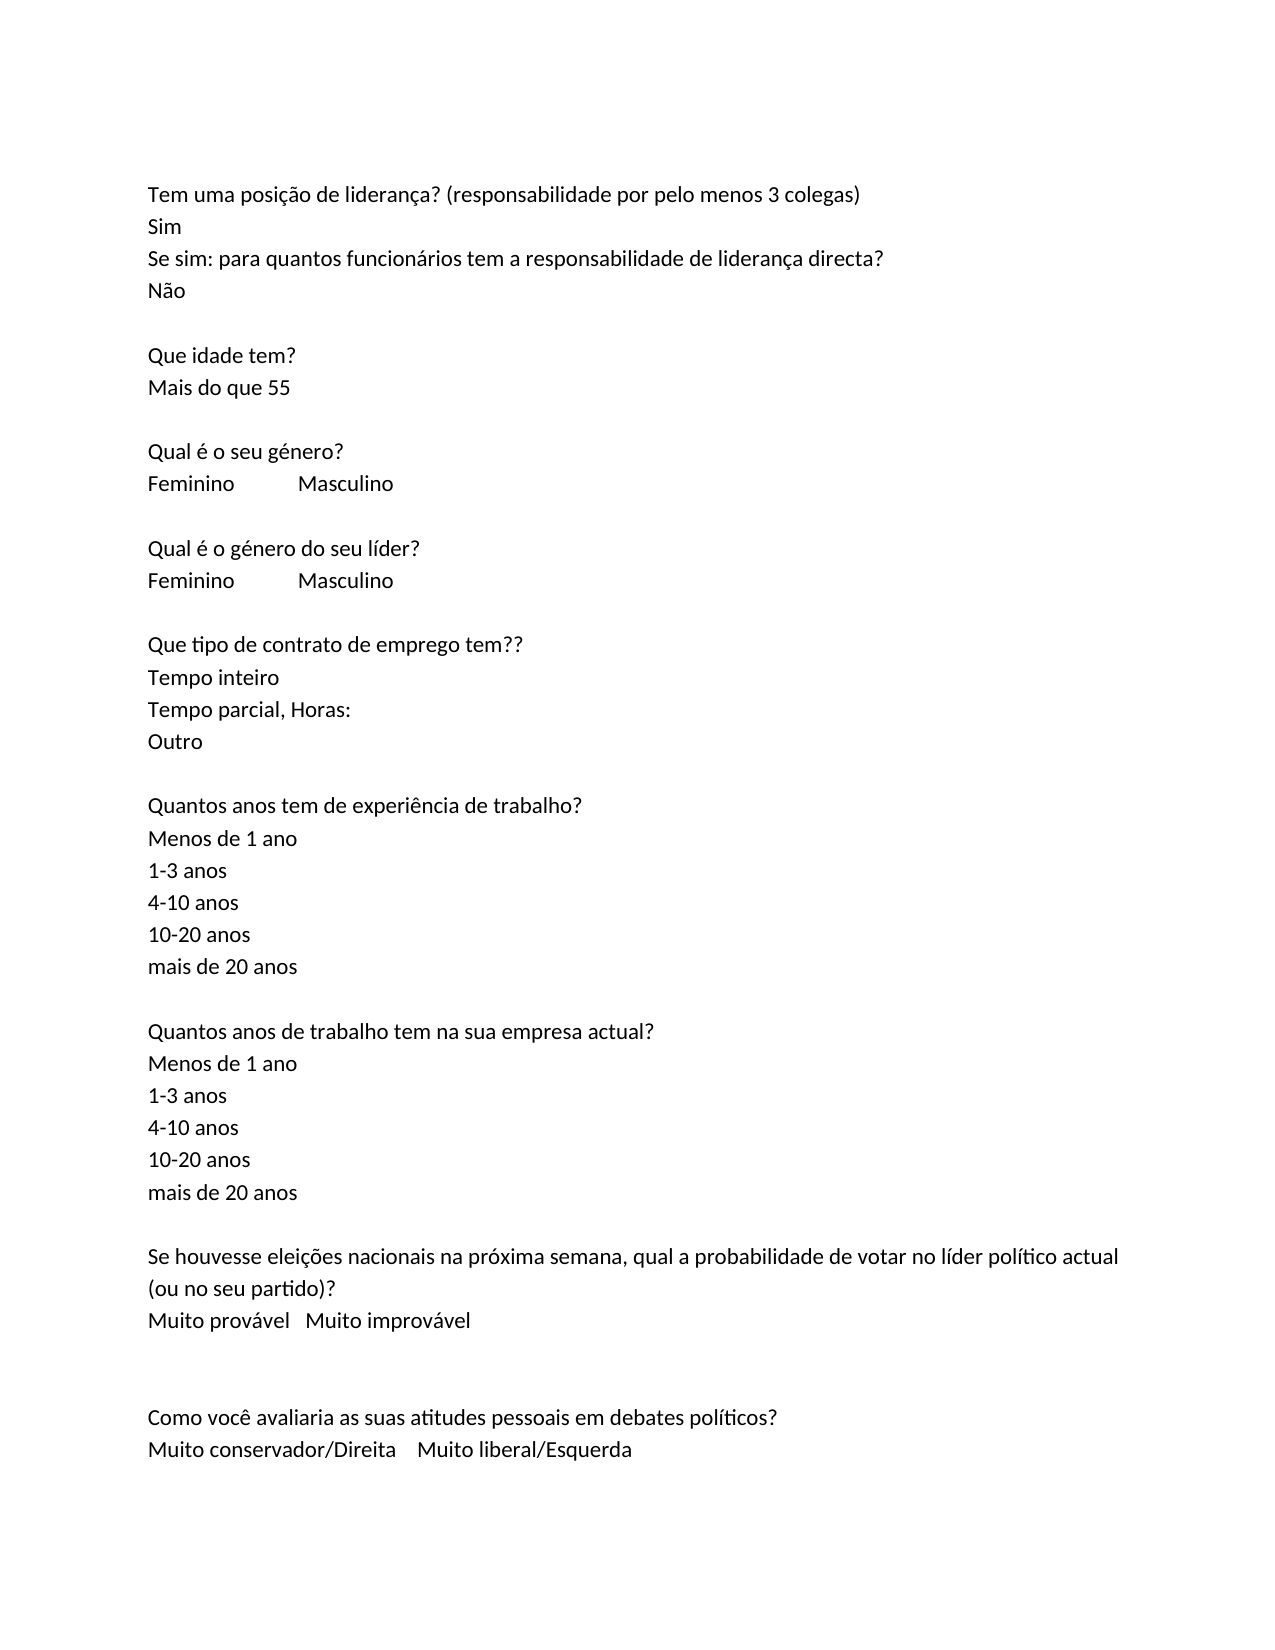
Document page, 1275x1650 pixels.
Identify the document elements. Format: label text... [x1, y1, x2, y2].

text Outro [148, 727, 1127, 755]
text Menos de 1 ano [148, 1049, 1127, 1077]
text Tem uma posição de liderança? (responsabilidade por pelo menos 3 colegas) [148, 180, 1127, 208]
text Que tipo de contrato de emprego tem?? [148, 631, 1127, 658]
text mais de 20 anos [148, 952, 1127, 980]
text Não [148, 276, 1127, 304]
text Feminino Masculino [148, 566, 1127, 594]
text 4-10 anos [148, 888, 1127, 916]
text Que idade tem? [148, 341, 1127, 369]
text Tempo inteiro [148, 663, 1127, 691]
text Quantos anos tem de experiência de trabalho? [148, 791, 1127, 819]
text Quantos anos de trabalho tem na sua empresa actual? [148, 1017, 1127, 1045]
text Feminino Masculino [148, 469, 1127, 498]
text mais de 20 anos [148, 1178, 1127, 1206]
text Se houvesse eleições nacionais na próxima semana, qual a probabilidade de votar no líder político actual (ou no seu partido)? [148, 1242, 1127, 1302]
text 1-3 anos [148, 1081, 1127, 1109]
text Muito provável Muito improvável [148, 1306, 1127, 1334]
text 10-20 anos [148, 1146, 1127, 1173]
text Como você avaliaria as suas atitudes pessoais em debates políticos? [148, 1403, 1127, 1431]
text Mais do que 55 [148, 373, 1127, 401]
text Muito conservador/Direita Muito liberal/Esquerda [148, 1435, 1127, 1463]
text 10-20 anos [148, 920, 1127, 948]
text Se sim: para quantos funcionários tem a responsabilidade de liderança directa? [148, 244, 1127, 272]
text 4-10 anos [148, 1113, 1127, 1141]
text Menos de 1 ano [148, 824, 1127, 852]
text Qual é o género do seu líder? [148, 534, 1127, 562]
text Sim [148, 212, 1127, 240]
text Tempo parcial, Horas: [148, 695, 1127, 723]
text Qual é o seu género? [148, 437, 1127, 465]
text 1-3 anos [148, 856, 1127, 884]
